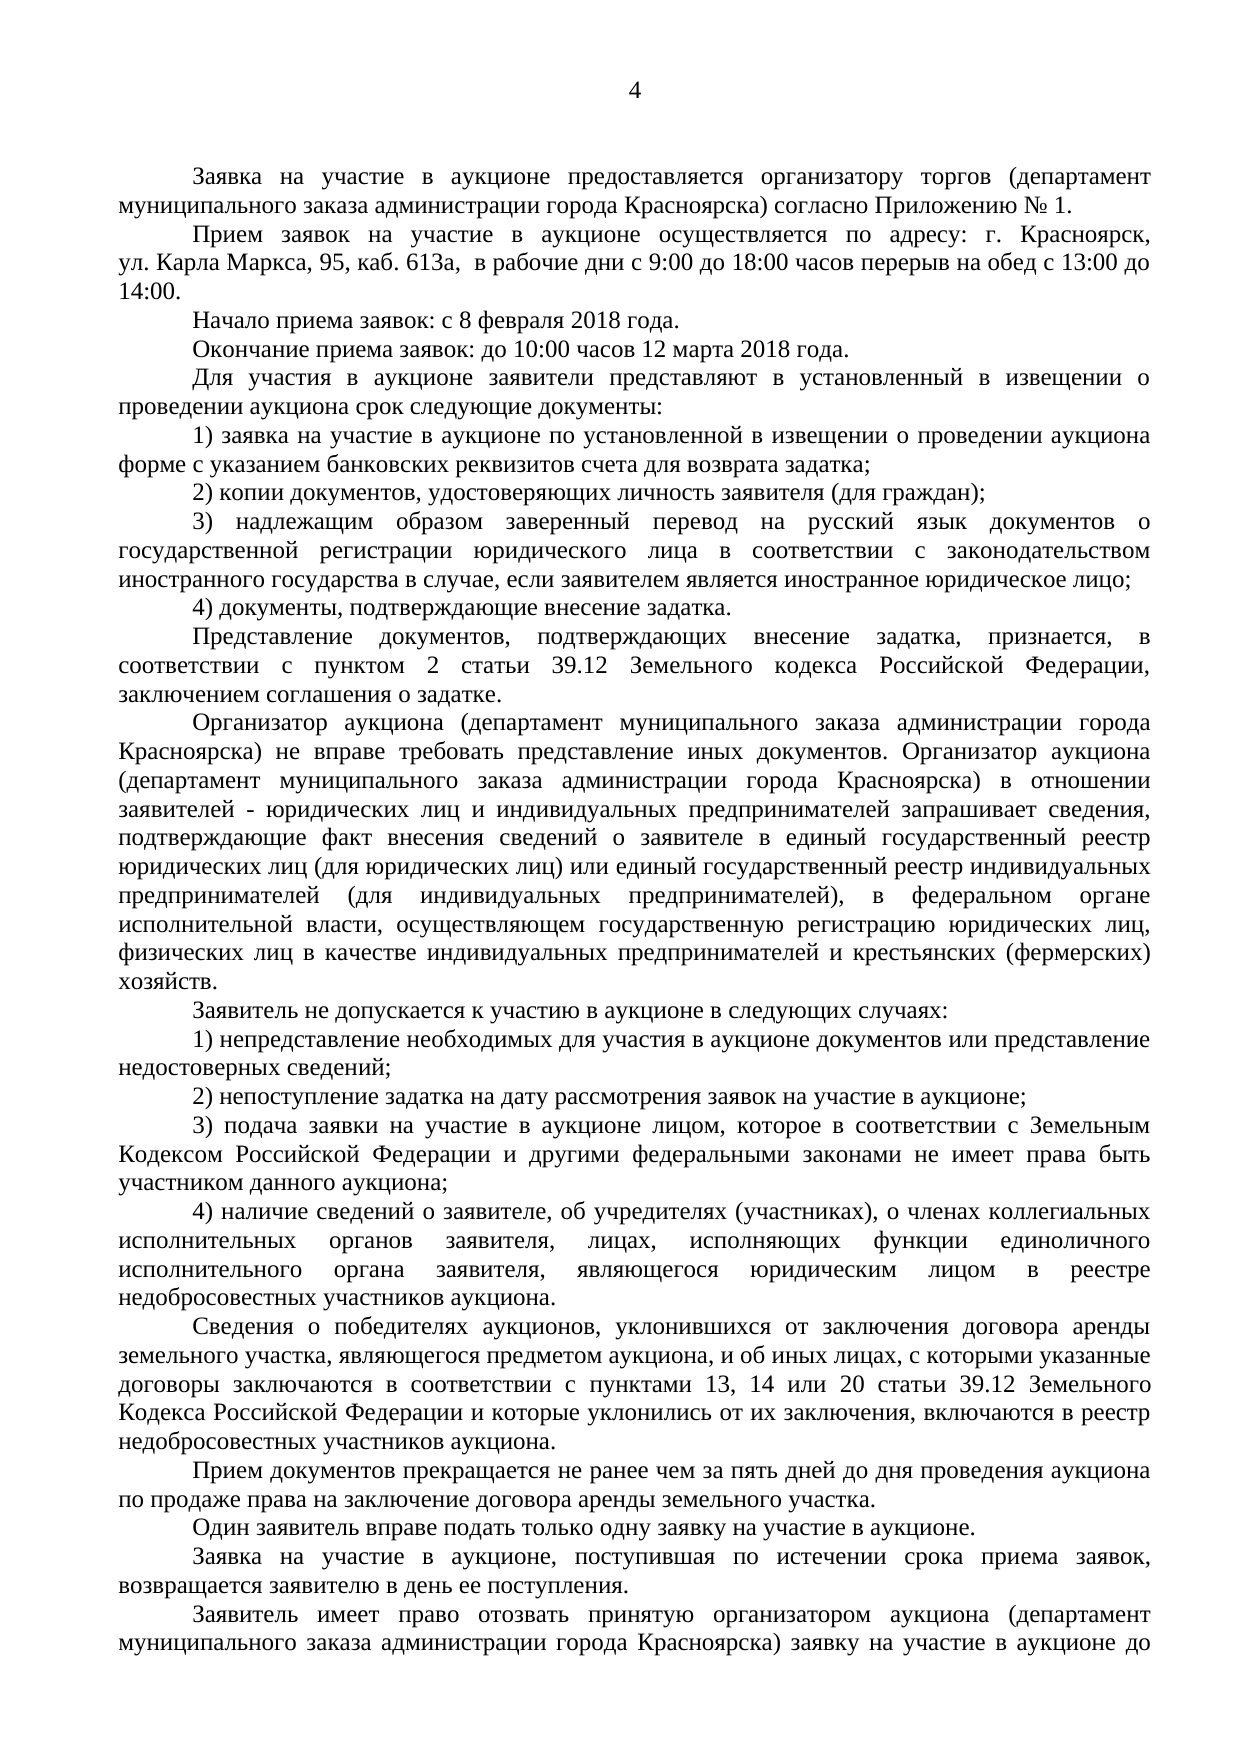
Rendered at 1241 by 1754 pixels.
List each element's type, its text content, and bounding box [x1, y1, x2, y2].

text 2) непоступление задатка на дату рассмотрения заявок на участие в аукционе; [118, 1081, 1152, 1110]
text 3) подача заявки на участие в аукционе лицом, которое в соответствии с Земельным Кодексом Российской Федерации и другими федеральными законами не имеет права быть участником данного аукциона; [118, 1110, 1152, 1196]
text 2) копии документов, удостоверяющих личность заявителя (для граждан); [118, 477, 1152, 506]
text Один заявитель вправе подать только одну заявку на участие в аукционе. [118, 1512, 1152, 1541]
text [118, 1599, 1152, 1656]
text 4) документы, подтверждающие внесение задатка. [118, 592, 1152, 621]
text Начало приема заявок: с 8 февраля 2018 года. [118, 305, 1152, 334]
text 4) наличие сведений о заявителе, об учредителях (участниках), о членах коллегиальных исполнительных органов заявителя, лицах, исполняющих функции единоличного исполнительного органа заявителя, являющегося юридическим лицом в реестре недобросовестных участников аукциона. [118, 1196, 1152, 1311]
text 1) непредставление необходимых для участия в аукционе документов или представление недостоверных сведений; [118, 1024, 1152, 1081]
text Представление документов, подтверждающих внесение задатка, признается, в соответствии с пунктом 2 статьи 39.12 Земельного кодекса Российской Федерации, заключением соглашения о задатке. [118, 621, 1152, 707]
text 1) заявка на участие в аукционе по установленной в извещении о проведении аукциона форме с указанием банковских реквизитов счета для возврата задатка; [118, 420, 1152, 477]
text Организатор аукциона (департамент муниципального заказа администрации города Красноярска) не вправе требовать представление иных документов. Организатор аукциона (департамент муниципального заказа администрации города Красноярска) в отношении заявителей - юридических лиц и индивидуальных предпринимателей запрашивает сведения, подтверждающие факт внесения сведений о заявителе в единый государственный реестр юридических лиц (для юридических лиц) или единый государственный реестр индивидуальных предпринимателей (для индивидуальных предпринимателей), в федеральном органе исполнительной власти, осуществляющем государственную регистрацию юридических лиц, физических лиц в качестве индивидуальных предпринимателей и крестьянских (фермерских) хозяйств. [118, 707, 1152, 995]
text Заявка на участие в аукционе предоставляется организатору торгов (департамент муниципального заказа администрации города Красноярска) согласно Приложению № 1. [118, 161, 1152, 219]
text Заявка на участие в аукционе, поступившая по истечении срока приема заявок, возвращается заявителю в день ее поступления. [118, 1541, 1152, 1599]
text Окончание приема заявок: до 10:00 часов 12 марта 2018 года. [118, 334, 1152, 362]
text Прием заявок на участие в аукционе осуществляется по адресу: г. Красноярск, ул. Карла Маркса, 95, каб. 613а, в рабочие дни с 9:00 до 18:00 часов перерыв на обед с 13:00 до 14:00. [118, 219, 1152, 305]
text 3) надлежащим образом заверенный перевод на русский язык документов о государственной регистрации юридического лица в соответствии с законодательством иностранного государства в случае, если заявителем является иностранное юридическое лицо; [118, 506, 1152, 592]
text Для участия в аукционе заявители представляют в установленный в извещении о проведении аукциона срок следующие документы: [118, 362, 1152, 420]
text Заявитель не допускается к участию в аукционе в следующих случаях: [118, 995, 1152, 1024]
text Прием документов прекращается не ранее чем за пять дней до дня проведения аукциона по продаже права на заключение договора аренды земельного участка. [118, 1455, 1152, 1512]
text Сведения о победителях аукционов, уклонившихся от заключения договора аренды земельного участка, являющегося предметом аукциона, и об иных лицах, с которыми указанные договоры заключаются в соответствии с пунктами 13, 14 или 20 статьи 39.12 Земельного Кодекса Российской Федерации и которые уклонились от их заключения, включаются в реестр недобросовестных участников аукциона. [118, 1311, 1152, 1455]
